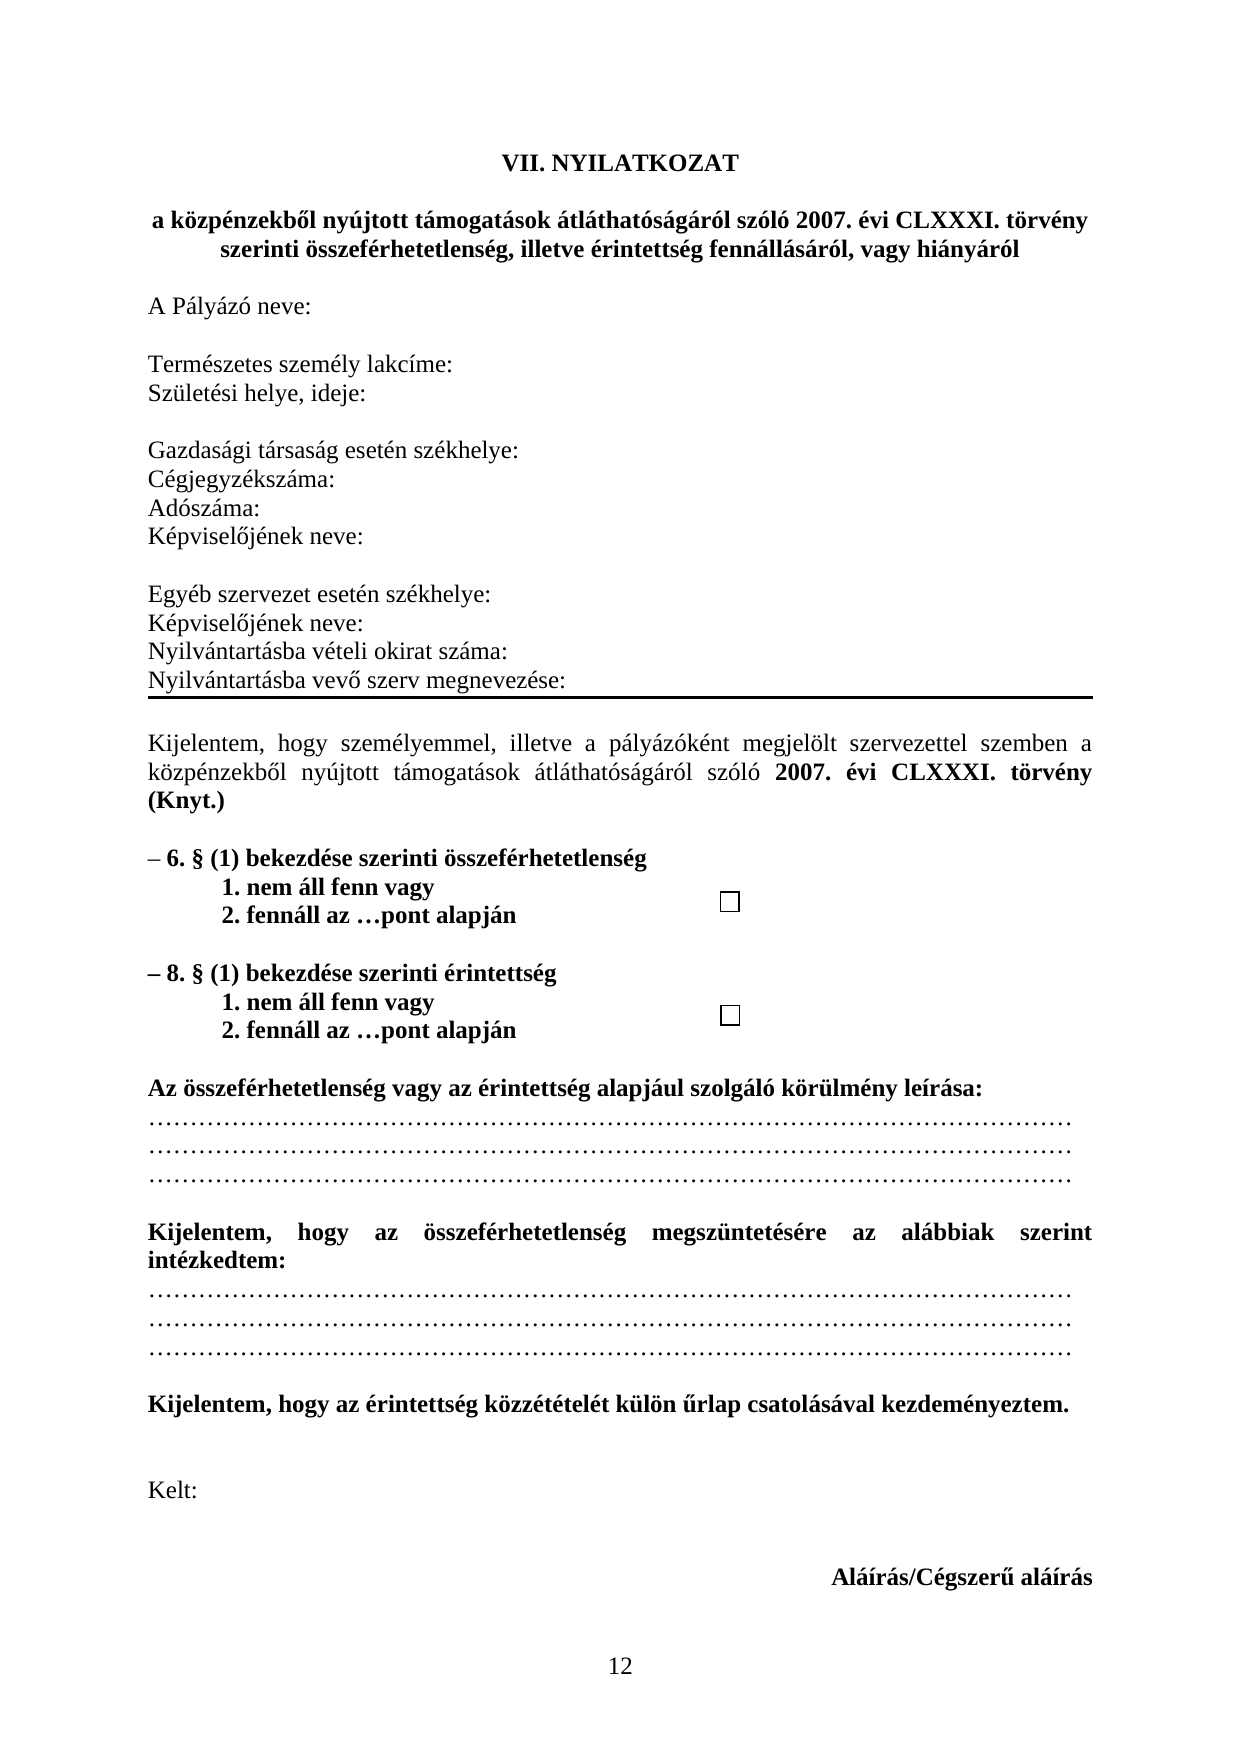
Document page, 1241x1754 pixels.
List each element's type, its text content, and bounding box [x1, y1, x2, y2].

text Képviselőjének neve: [148, 521, 1093, 550]
text Kijelentem, hogy személyemmel, illetve a pályázóként megjelölt szervezettel szemben a közpénzekből nyújtott támogatások átláthatóságáról szóló 2007. évi CLXXXI. törvény (Knyt.) [148, 728, 1093, 814]
text 1. nem áll fenn vagy [148, 872, 1093, 900]
text Kijelentem, hogy az összeférhetetlenség megszüntetésére az alábbiak szerint intézkedtem: [148, 1217, 1093, 1274]
text Adószáma: [148, 493, 1093, 521]
text A Pályázó neve: [148, 291, 1093, 320]
text Az összeférhetetlenség vagy az érintettség alapjául szolgáló körülmény leírása: [148, 1073, 1093, 1102]
text Természetes személy lakcíme: [148, 349, 1093, 378]
text ……………………………………………………………………………………………………………………………………………………………………………………………………………………………………………………………………………………………………… [148, 1102, 1093, 1188]
text – 6. § (1) bekezdése szerinti összeférhetetlenség [148, 843, 1093, 872]
text Kijelentem, hogy az érintettség közzétételét külön űrlap csatolásával kezdeményeztem. [148, 1389, 1093, 1418]
text a közpénzekből nyújtott támogatások átláthatóságáról szóló 2007. évi CLXXXI. törvény szerinti összeférhetetlenség, illetve érintettség fennállásáról, vagy hiányáról [148, 205, 1093, 263]
text 2. fennáll az …pont alapján [148, 900, 1093, 929]
text Nyilvántartásba vevő szerv megnevezése: [148, 665, 1093, 696]
text Gazdasági társaság esetén székhelye: [148, 435, 1093, 464]
text VII. NYILATKOZAT [148, 148, 1093, 176]
text Születési helye, ideje: [148, 378, 1093, 406]
text Egyéb szervezet esetén székhelye: [148, 579, 1093, 608]
text Kelt: [148, 1475, 1093, 1504]
text 2. fennáll az …pont alapján [148, 1015, 1093, 1044]
text Nyilvántartásba vételi okirat száma: [148, 636, 1093, 665]
text Képviselőjének neve: [148, 608, 1093, 636]
text 1. nem áll fenn vagy [148, 987, 1093, 1015]
text Aláírás/Cégszerű aláírás [148, 1562, 1093, 1590]
text – 8. § (1) bekezdése szerinti érintettség [148, 958, 1093, 987]
text Cégjegyzékszáma: [148, 464, 1093, 493]
text ……………………………………………………………………………………………………………………………………………………………………………………………………………………………………………………………………………………………………… [148, 1274, 1093, 1360]
